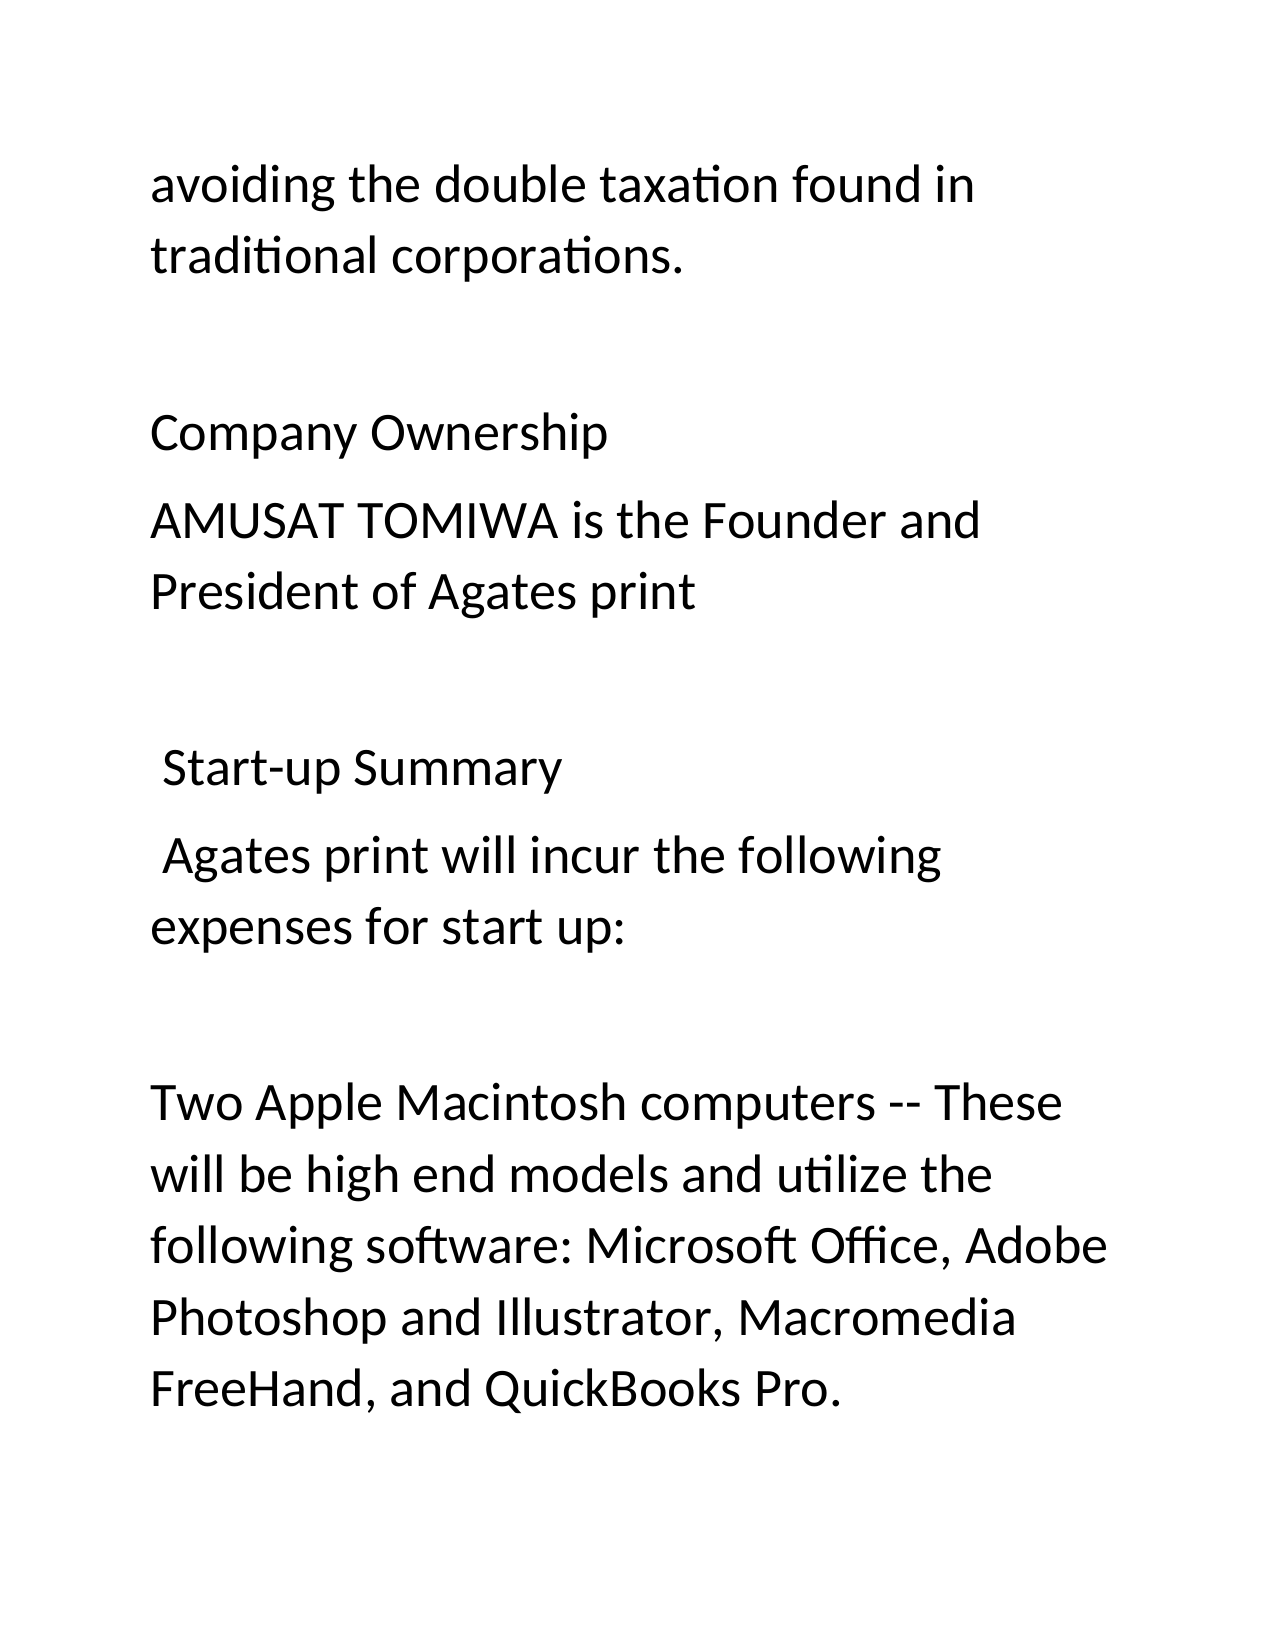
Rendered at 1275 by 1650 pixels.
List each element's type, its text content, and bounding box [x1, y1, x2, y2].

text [150, 150, 1125, 287]
text AMUSAT TOMIWA is the Founder and President of Agates print [150, 485, 1125, 623]
text Company Ownership [150, 397, 1125, 463]
text Two Apple Macintosh computers -- These will be high end models and utilize the following software: Microsoft Office, Adobe Photoshop and Illustrator, Macromedia FreeHand, and QuickBooks Pro. [150, 1068, 1125, 1420]
text Agates print will incur the following expenses for start up: [150, 821, 1125, 958]
text Start-up Summary [150, 733, 1125, 799]
